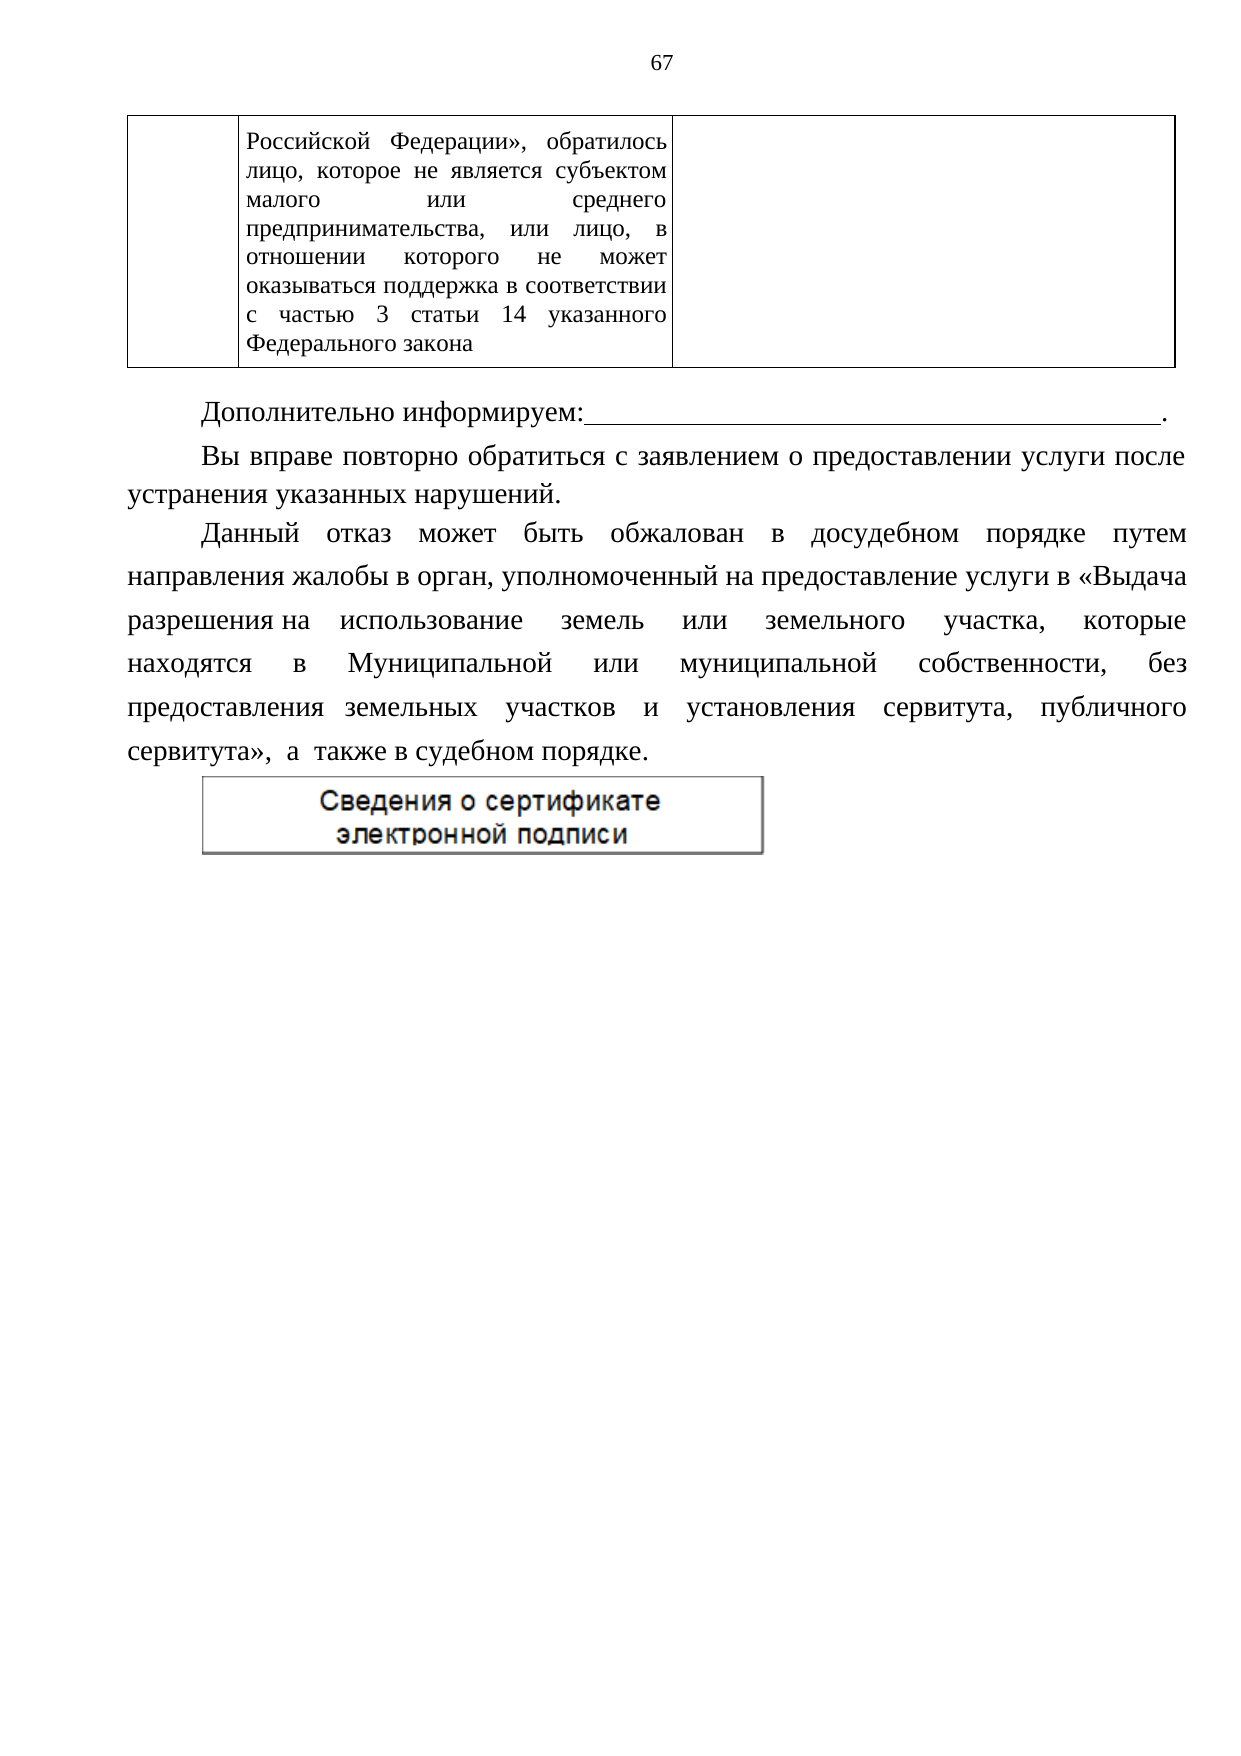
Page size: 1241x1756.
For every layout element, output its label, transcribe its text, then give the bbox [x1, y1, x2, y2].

text Данный отказ может быть обжалован в досудебном порядке путем направления жалобы в орган, уполномоченный на предоставление услуги в «Выдача разрешения на использование земель или земельного участка, которые находятся в Муниципальной или муниципальной собственности, без предоставления земельных участков и установления сервитута, публичного сервитута», а также в судебном порядке. [127, 515, 1187, 766]
table_header Российской Федерации», обратилось лицо, которое не является субъектом малого или среднего предпринимательства, или лицо, в отношении которого не может оказываться поддержка в соответствии с частью 3 статьи 14 указанного Федерального закона [239, 116, 672, 367]
text Вы вправе повторно обратиться c заявлением о предоставлении услуги после устранения указанных нарушений. [127, 438, 1187, 510]
text Дополнительно информируем: . [201, 394, 1205, 428]
table_header [673, 116, 1174, 367]
table_header [128, 116, 238, 367]
picture [202, 776, 766, 855]
